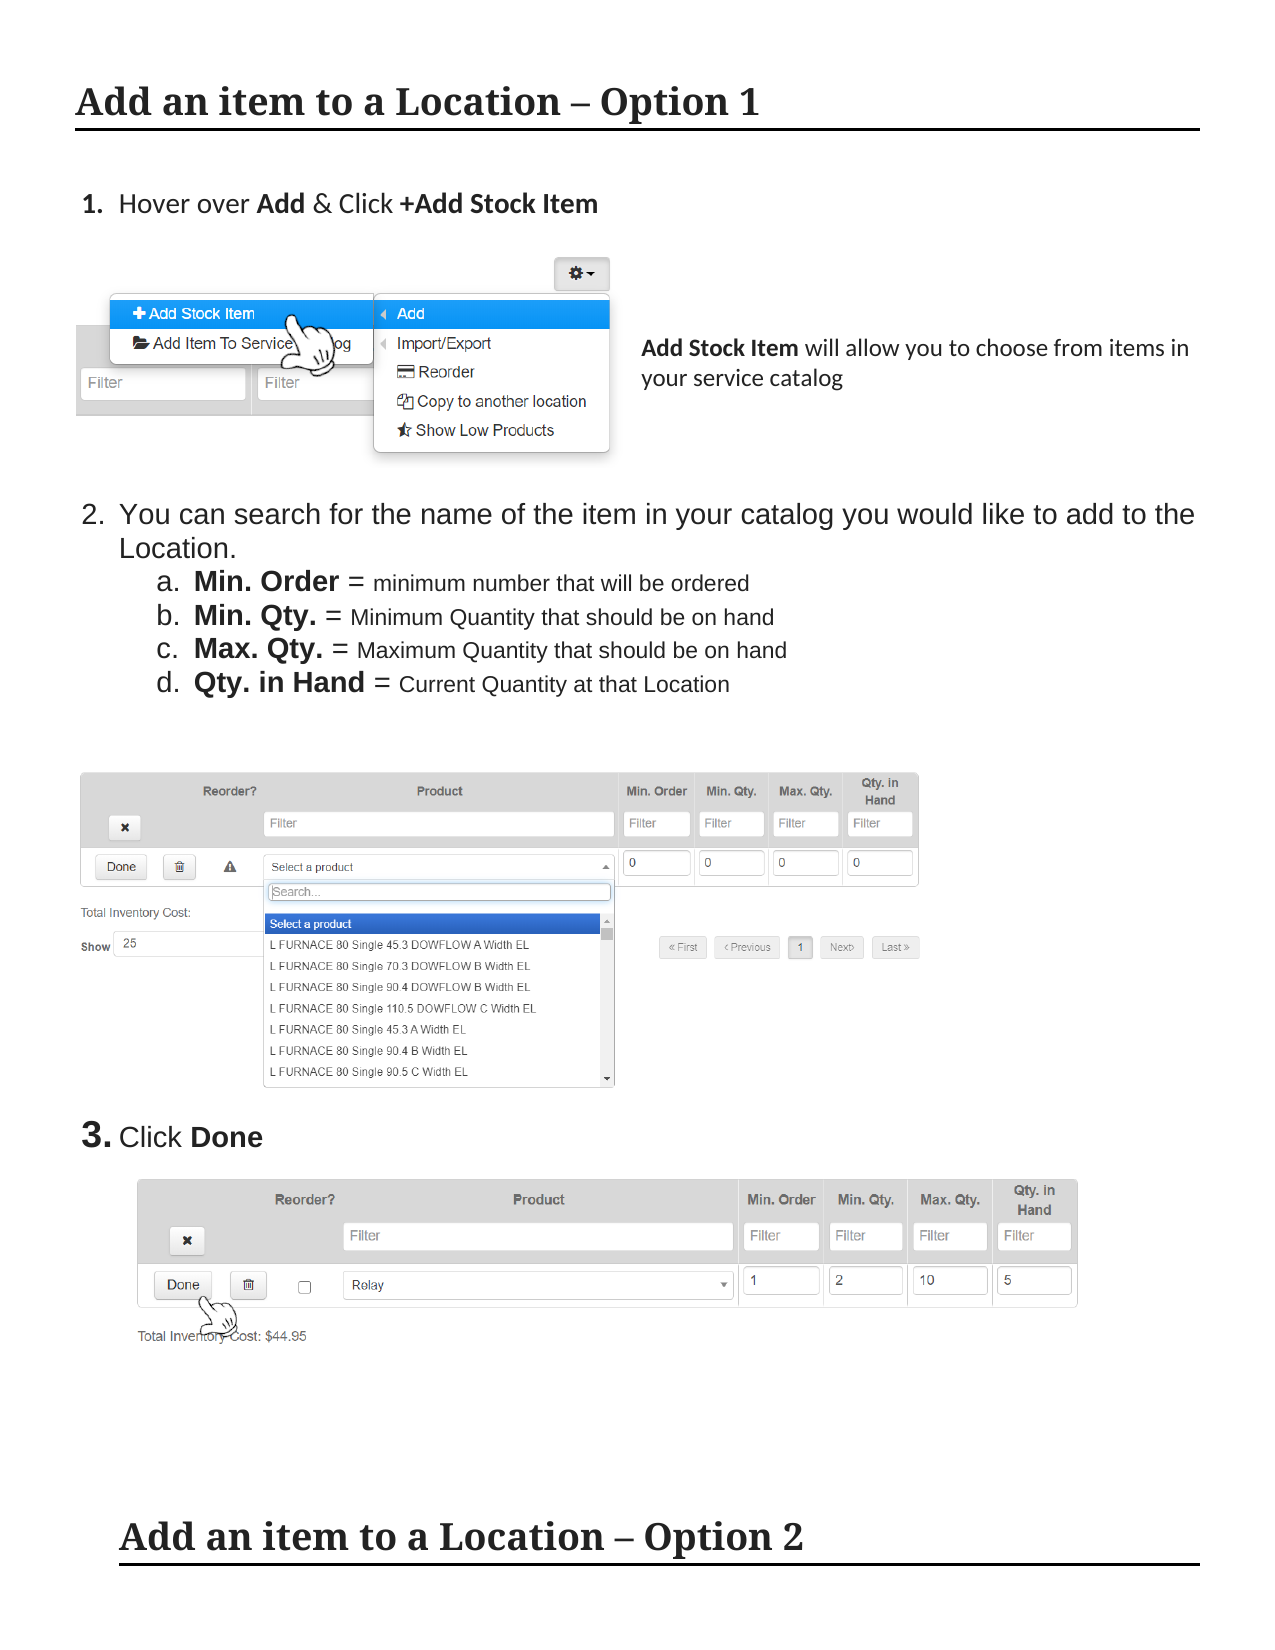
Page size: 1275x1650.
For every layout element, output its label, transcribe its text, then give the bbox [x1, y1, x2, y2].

list Hover over Add & Click +Add Stock Item [81, 185, 1200, 221]
list Min. Qty. = Minimum Quantity that should be on hand [156, 598, 1200, 632]
text Add Stock Item will allow you to choose from items in your service catalog [623, 332, 1200, 393]
list Min. Order = minimum number that will be ordered [156, 564, 1200, 598]
list Qty. in Hand = Current Quantity at that Location [156, 665, 1200, 699]
list Max. Qty. = Maximum Quantity that should be on hand [156, 632, 1200, 665]
text Add an item to a Location – Option 2 [119, 1510, 1200, 1563]
text Add an item to a Location – Option 1 [75, 75, 1200, 128]
picture [75, 757, 937, 1101]
picture [76, 239, 623, 468]
picture [118, 1155, 1094, 1350]
list You can search for the name of the item in your catalog you would like to add to the Location. [81, 497, 1200, 564]
